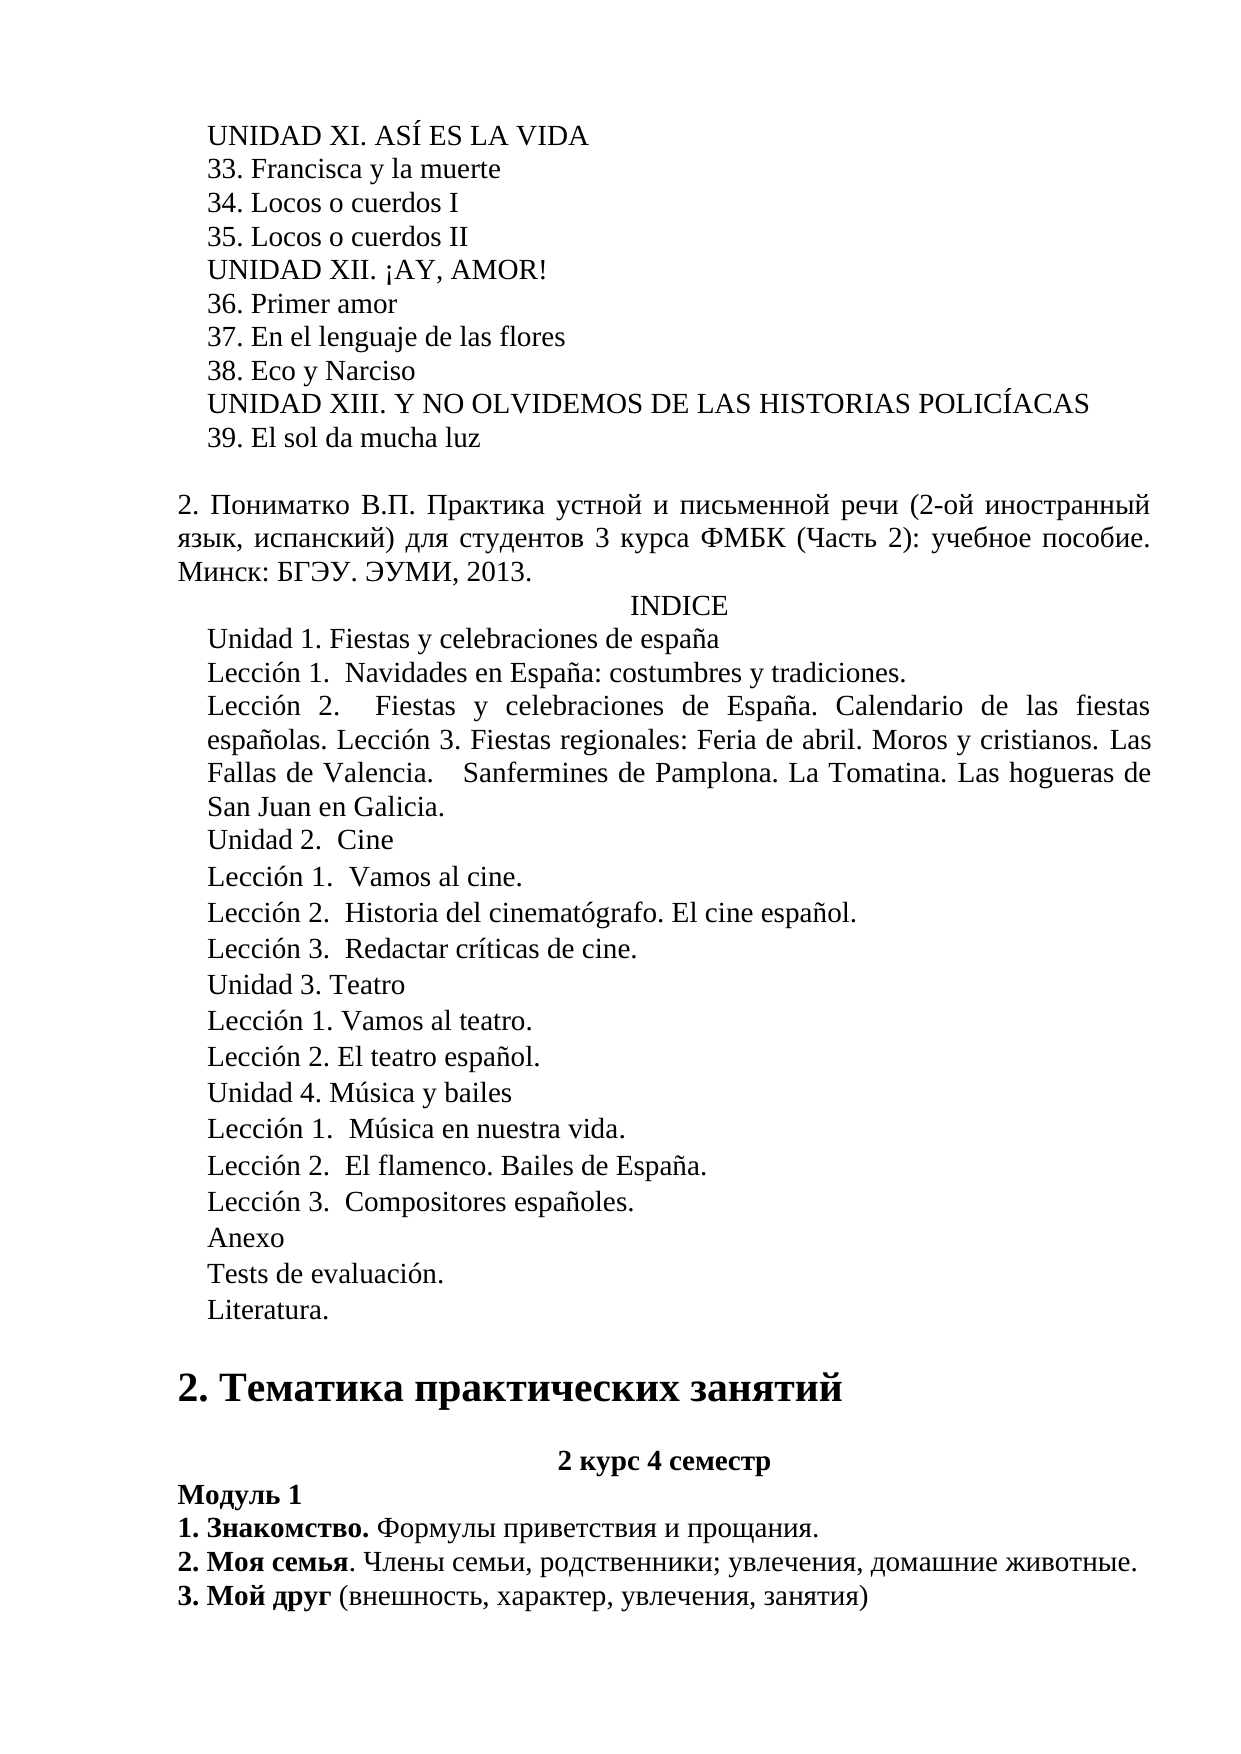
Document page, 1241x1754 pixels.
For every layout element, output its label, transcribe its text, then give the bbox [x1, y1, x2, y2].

text 37. En el lenguaje de las flores [207, 319, 1152, 353]
text Anexo [177, 1220, 1163, 1254]
text Unidad 1. Fiestas y celebraciones de españa [177, 621, 1152, 655]
text 34. Locos o cuerdos I [207, 185, 1152, 219]
text Unidad 4. Música y bailes [177, 1076, 1163, 1109]
list 2. Тематика практических занятий [177, 1362, 1152, 1410]
text UNIDAD XI. ASÍ ES LA VIDA [207, 118, 1152, 152]
text 2. Моя семья. Члены семьи, родственники; увлечения, домашние животные. [177, 1544, 1152, 1578]
text UNIDAD XIII. Y no olvidemos de las historias policíacas [207, 386, 1152, 420]
text Tests de evaluación. [177, 1256, 1163, 1290]
text Lección 1. Música en nuestra vida. [177, 1112, 1152, 1145]
text Модуль 1 [177, 1477, 1152, 1511]
text Literatura. [177, 1292, 1163, 1326]
text Lección 1. Navidades en España: costumbres y tradiciones. [177, 655, 1152, 688]
text Lección 2. Fiestas y celebraciones de España. Calendario de las fiestas españolas. Lección 3. Fiestas regionales: Feria de abril. Moros y cristianos. Las Fallas de Valencia. Sanfermines de Pamplona. La Tomatina. Las hogueras de San Juan en Galicia. [207, 688, 1152, 822]
text Unidad 3. Teatro [177, 967, 1163, 1001]
text 36. Primer amor [207, 286, 1152, 319]
text 3. Мой друг (внешность, характер, увлечения, занятия) [177, 1578, 1152, 1611]
text 1. Знакомство. Формулы приветствия и прощания. [177, 1511, 1152, 1544]
text UNIDAD XII. ¡AY, AMOR! [207, 252, 1152, 286]
text 39. El sol da mucha luz [207, 420, 1152, 453]
text 35. Locos o cuerdos II [207, 219, 1152, 252]
text Lección 2. Historia del cinematógrafo. El cine español. [177, 895, 1163, 928]
text Unidad 2. Cine [177, 822, 1152, 856]
text Lección 2. El flamenco. Bailes de España. [177, 1148, 1163, 1181]
text 38. Eco y Narciso [207, 353, 1152, 386]
text Lección 3. Redactar críticas de cine. [177, 931, 1163, 964]
text Lección 3. Compositores españoles. [177, 1184, 1163, 1217]
text Lección 1. Vamos al teatro. [177, 1003, 1152, 1037]
text 33. Francisca y la muerte [207, 152, 1152, 185]
text 2 курс 4 семестр [177, 1443, 1152, 1477]
text 2. Пониматко В.П. Практика устной и письменной речи (2-ой иностранный язык, испанский) для студентов 3 курса ФМБК (Часть 2): учебное пособие. Минск: БГЭУ. ЭУМИ, 2013. [177, 487, 1152, 588]
text Indice [177, 588, 1152, 621]
text Lección 1. Vamos al cine. [177, 859, 1152, 892]
text Lección 2. El teatro español. [177, 1039, 1163, 1073]
